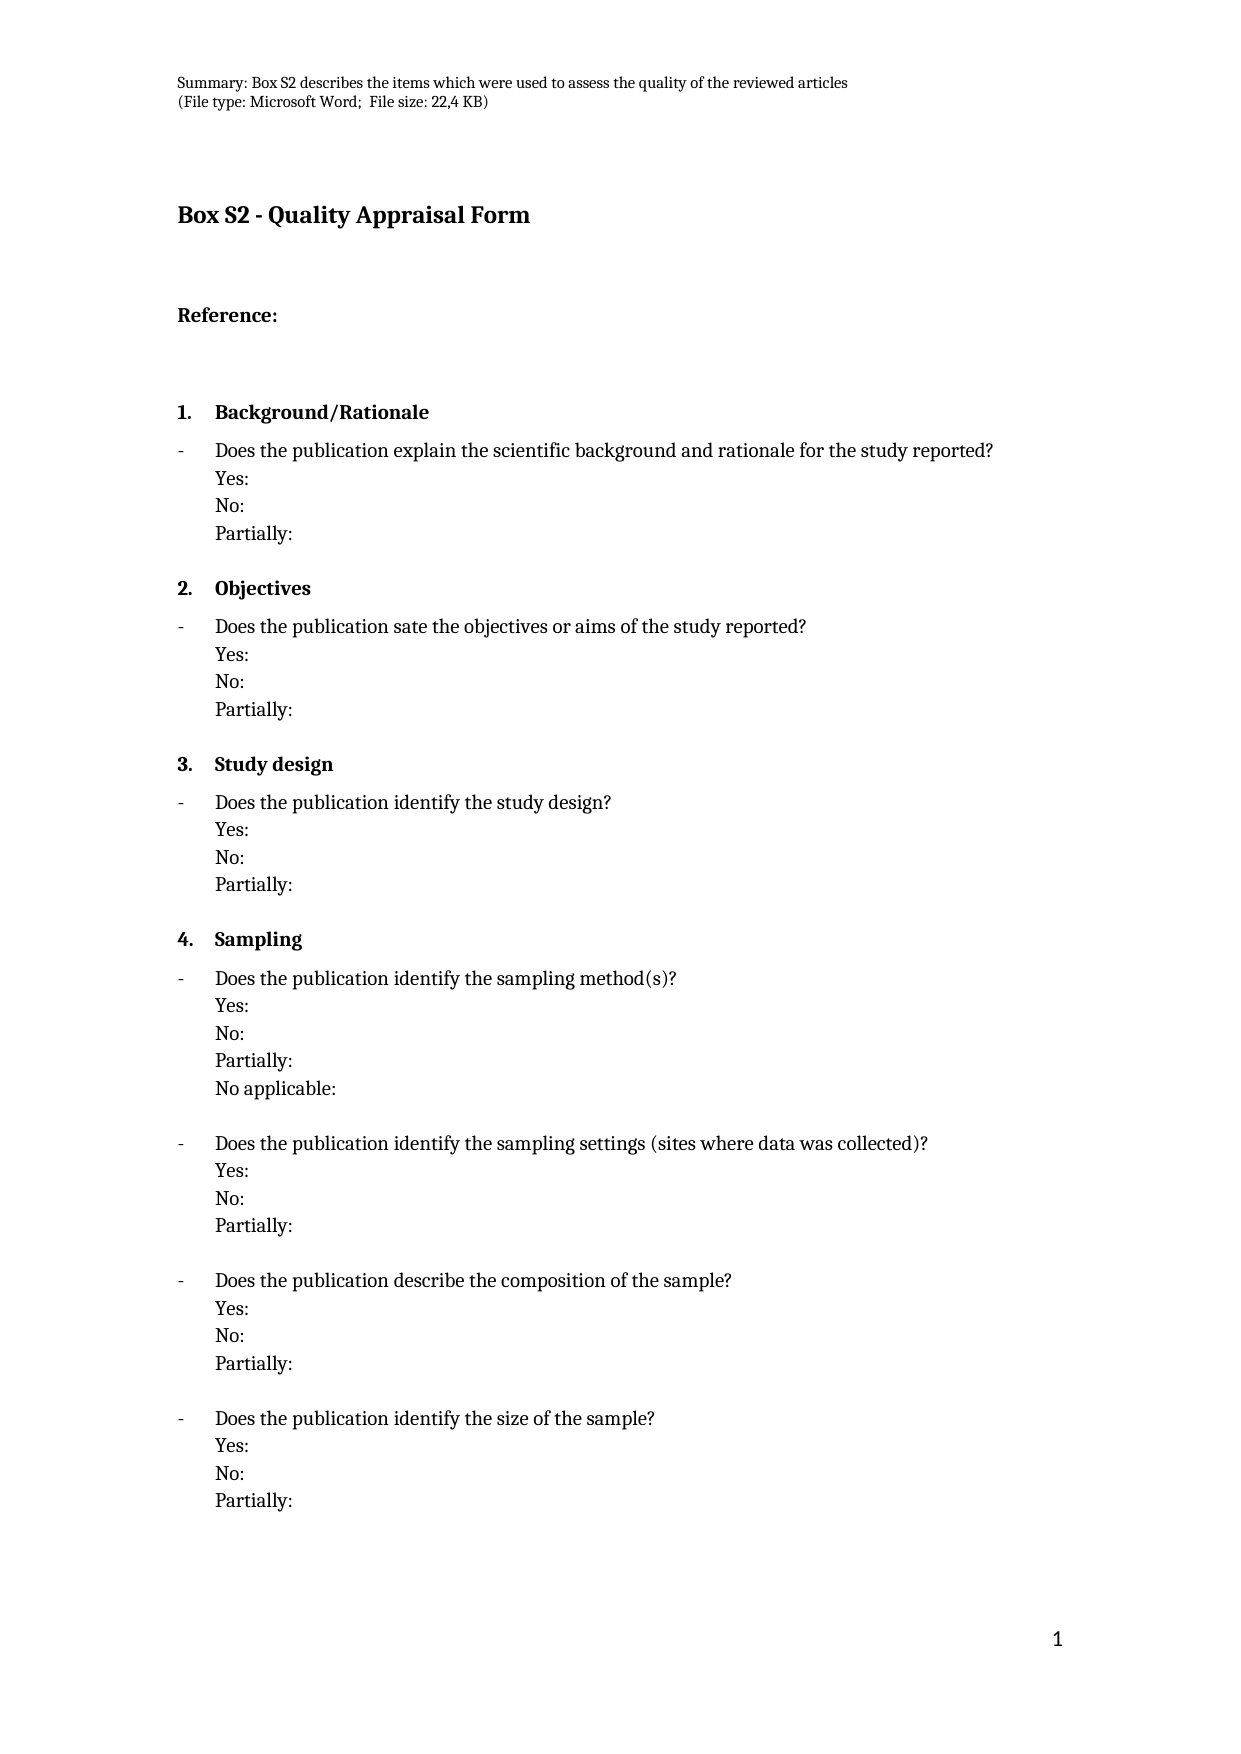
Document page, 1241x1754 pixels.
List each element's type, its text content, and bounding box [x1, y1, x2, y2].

list Yes: [215, 818, 1063, 842]
list Yes: [215, 1159, 1063, 1183]
text Reference: [177, 304, 1063, 328]
list Does the publication describe the composition of the sample? [177, 1269, 1063, 1293]
list Yes: [215, 466, 1063, 490]
list Yes: [215, 1434, 1063, 1458]
list Does the publication identify the size of the sample? [177, 1407, 1063, 1431]
list Does the publication explain the scientific background and rationale for the study reported? [177, 439, 1063, 463]
list Partially: [215, 1049, 1063, 1073]
list Sampling [177, 928, 1063, 952]
list Does the publication identify the study design? [177, 791, 1063, 814]
list Study design [177, 752, 1063, 776]
list No applicable: [215, 1077, 1063, 1101]
list Partially: [215, 521, 1063, 545]
list Does the publication identify the sampling method(s)? [177, 967, 1063, 991]
list Partially: [215, 697, 1063, 721]
list No: [215, 1324, 1063, 1348]
list Yes: [215, 1297, 1063, 1321]
list Partially: [215, 1352, 1063, 1376]
list Does the publication identify the sampling settings (sites where data was collected)? [177, 1132, 1063, 1156]
list Yes: [215, 994, 1063, 1018]
list Partially: [215, 873, 1063, 897]
list No: [215, 846, 1063, 869]
text Box S2 - Quality Appraisal Form [177, 201, 1063, 230]
list Background/Rationale [177, 400, 1063, 424]
list No: [215, 1187, 1063, 1211]
list Partially: [215, 1489, 1063, 1513]
list Does the publication sate the objectives or aims of the study reported? [177, 615, 1063, 639]
list No: [215, 670, 1063, 694]
list No: [215, 1462, 1063, 1486]
list Objectives [177, 576, 1063, 600]
list Partially: [215, 1214, 1063, 1238]
list No: [215, 1022, 1063, 1046]
list Yes: [215, 642, 1063, 666]
list No: [215, 494, 1063, 518]
